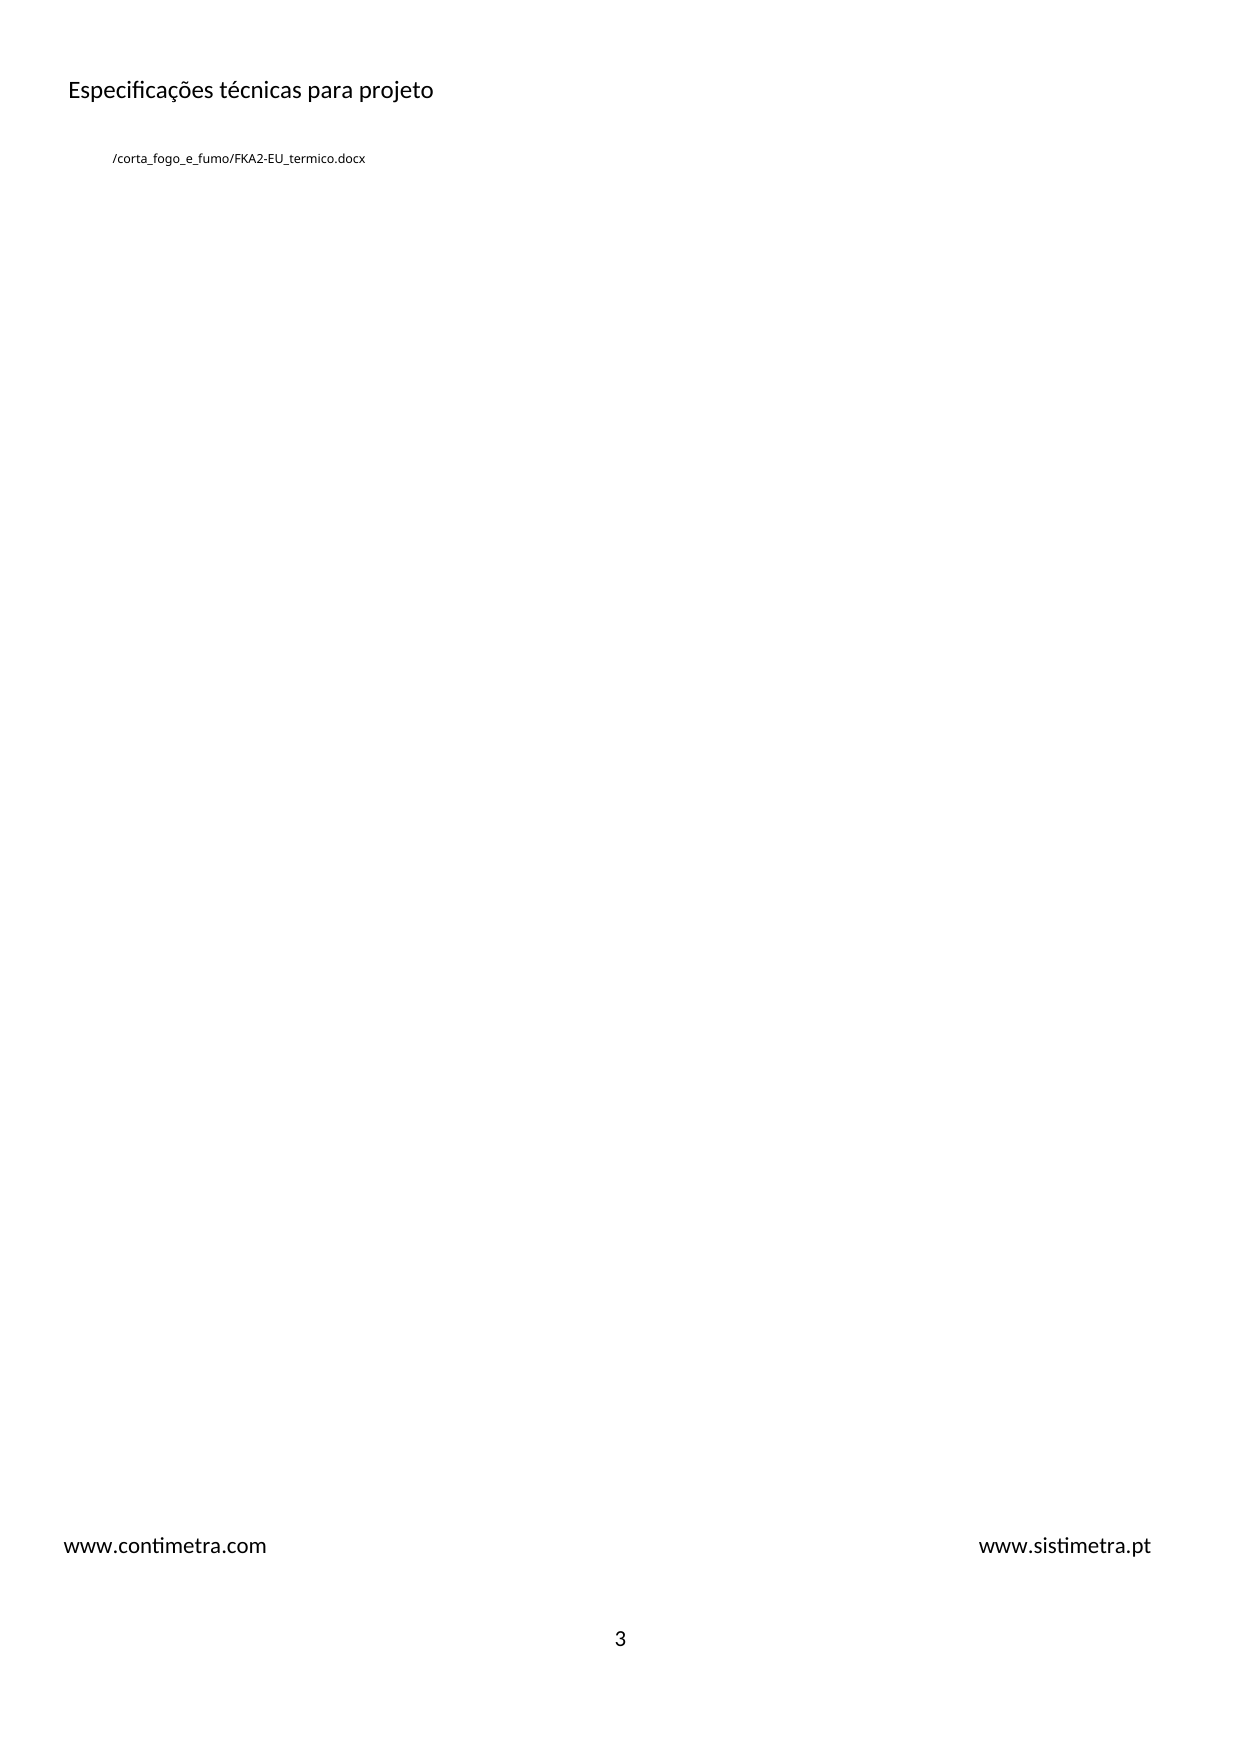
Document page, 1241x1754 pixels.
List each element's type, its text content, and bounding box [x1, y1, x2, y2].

text /corta_fogo_e_fumo/FKA2-EU_termico.docx [112, 150, 1128, 167]
